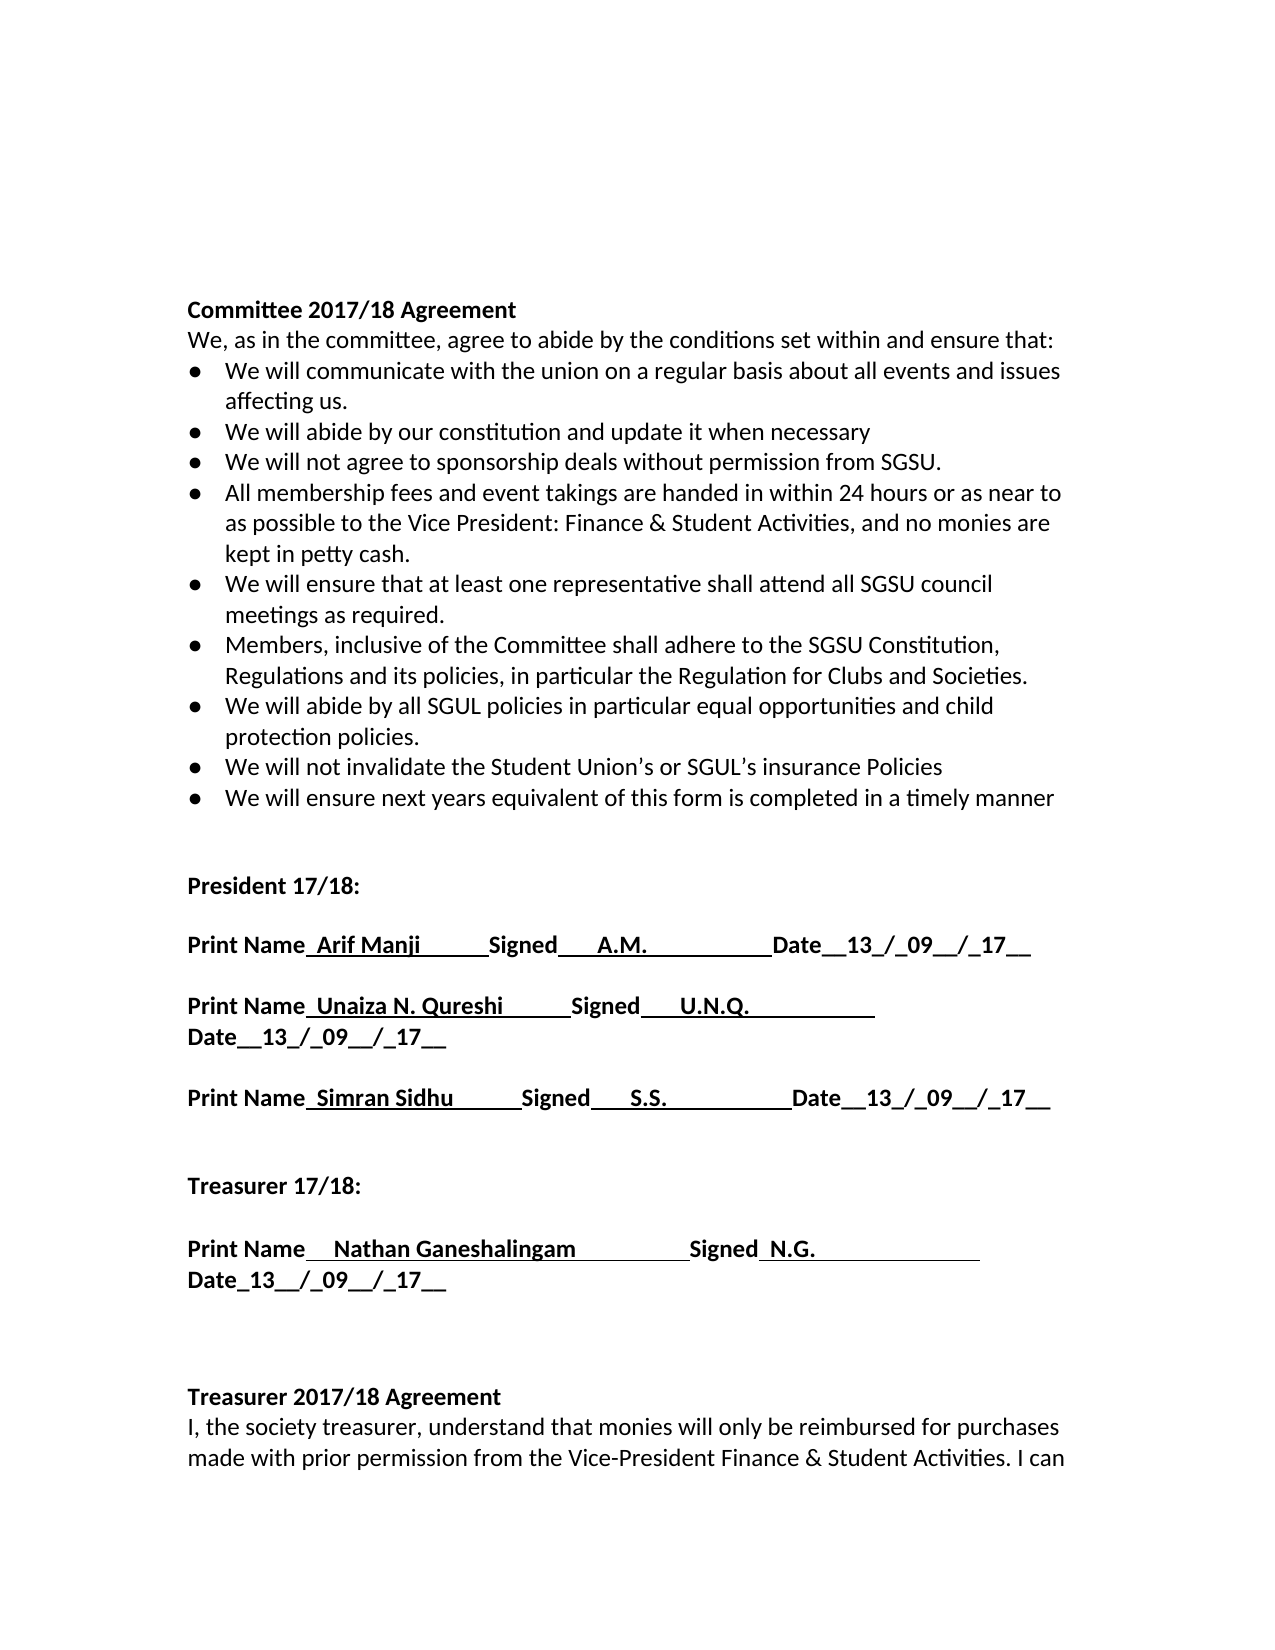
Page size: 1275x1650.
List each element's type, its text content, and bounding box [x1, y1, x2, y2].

text Treasurer 17/18: [187, 1170, 1087, 1201]
list Members, inclusive of the Committee shall adhere to the SGSU Constitution, Regulations and its policies, in particular the Regulation for Clubs and Societies. [187, 629, 1087, 691]
list We will abide by all SGUL policies in particular equal opportunities and child protection policies. [187, 691, 1087, 752]
list We will not invalidate the Student Union’s or SGUL’s insurance Policies [187, 752, 1087, 782]
list We will not agree to sponsorship deals without permission from SGSU. [187, 446, 1087, 477]
list All membership fees and event takings are handed in within 24 hours or as near to as possible to the Vice President: Finance & Student Activities, and no monies are kept in petty cash. [187, 477, 1087, 568]
list We will communicate with the union on a regular basis about all events and issues affecting us. [187, 355, 1087, 416]
text Print Name Arif Manji Signed A.M. Date__13_/_09__/_17__ [187, 929, 1087, 960]
list We will abide by our constitution and update it when necessary [187, 416, 1087, 446]
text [187, 1411, 1087, 1472]
text President 17/18: [187, 870, 1087, 901]
list We will ensure next years equivalent of this form is completed in a timely manner [187, 782, 1087, 813]
text Print Name Simran Sidhu Signed S.S. Date__13_/_09__/_17__ [187, 1082, 1087, 1112]
text Committee 2017/18 Agreement [187, 294, 1087, 324]
text Print Name Nathan Ganeshalingam Signed N.G. Date_13__/_09__/_17__ [187, 1201, 1087, 1294]
text Treasurer 2017/18 Agreement [187, 1381, 1087, 1411]
text Print Name Unaiza N. Qureshi Signed U.N.Q. Date__13_/_09__/_17__ [187, 990, 1087, 1051]
list We will ensure that at least one representative shall attend all SGSU council meetings as required. [187, 568, 1087, 629]
text We, as in the committee, agree to abide by the conditions set within and ensure that: [187, 324, 1087, 355]
